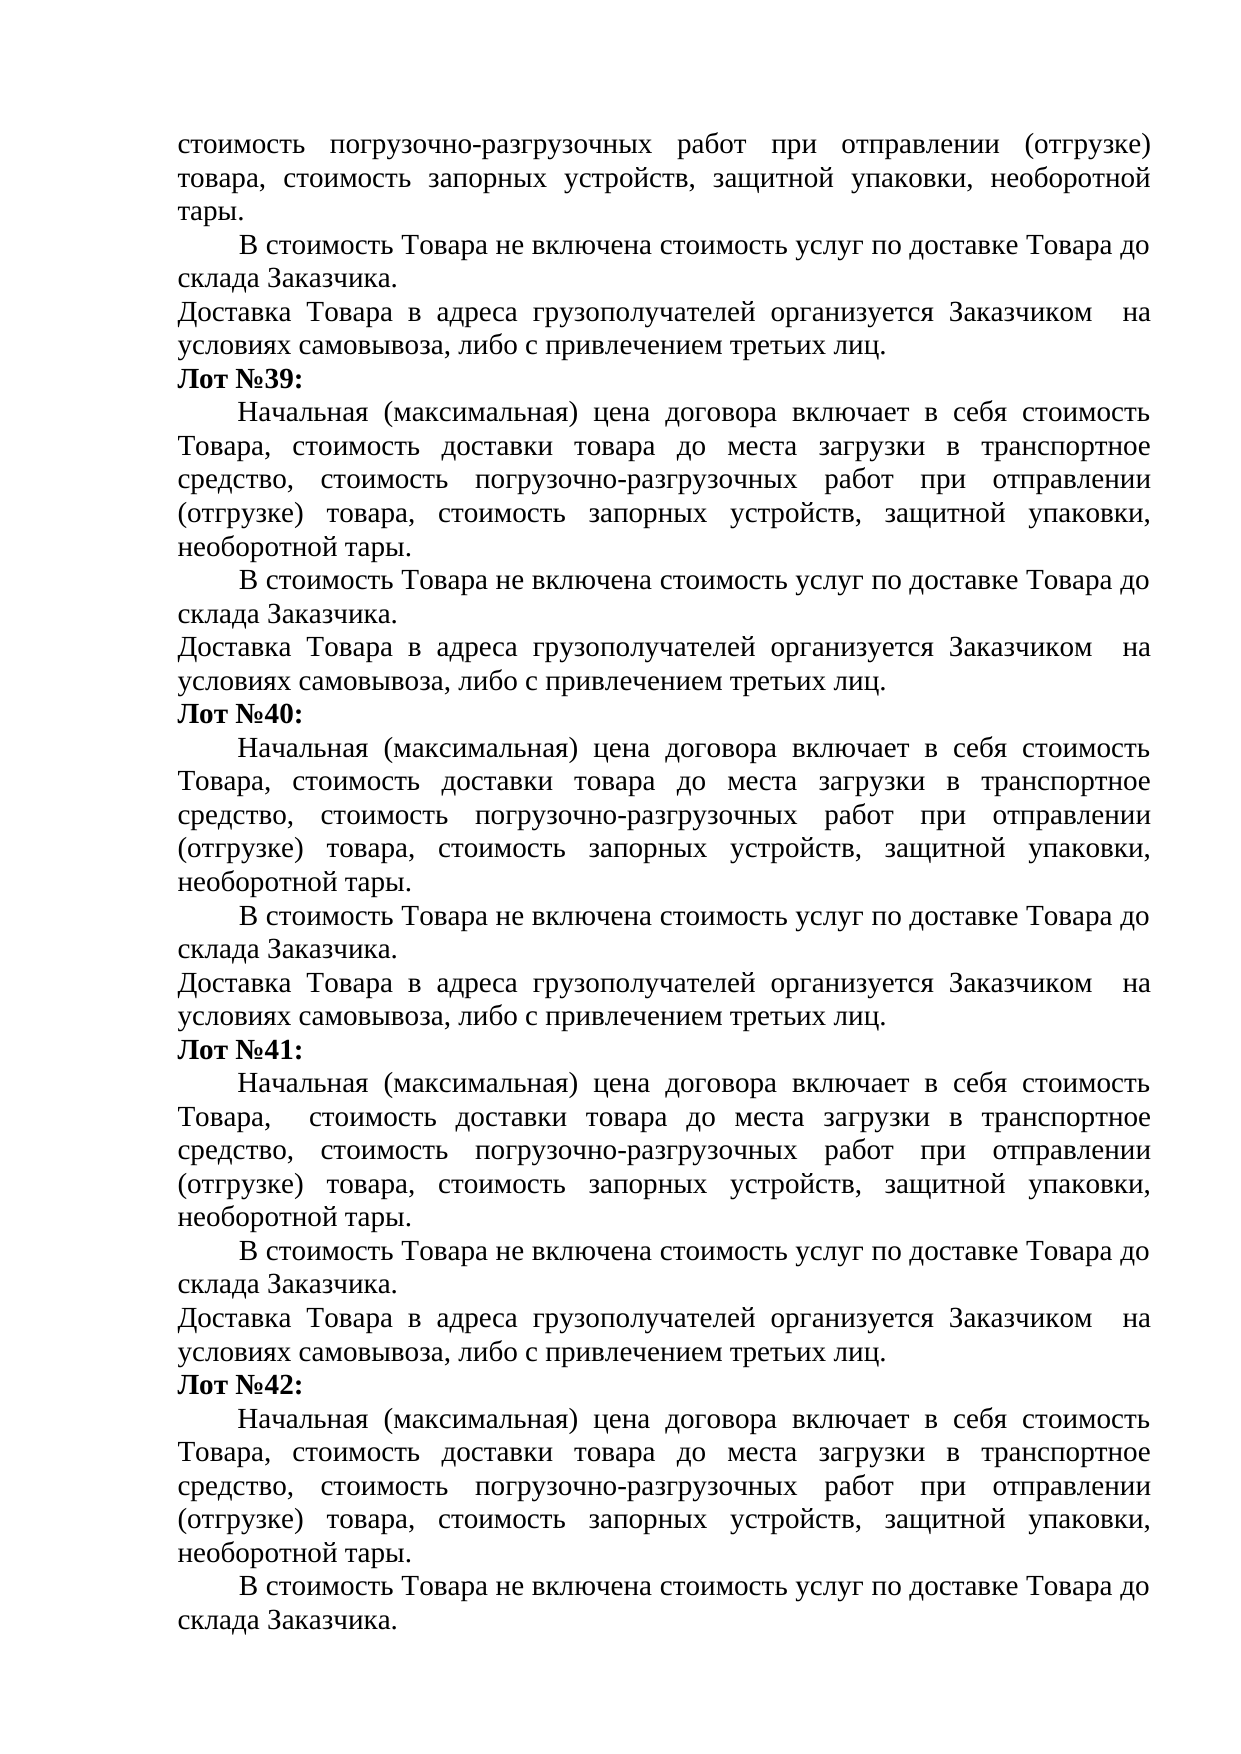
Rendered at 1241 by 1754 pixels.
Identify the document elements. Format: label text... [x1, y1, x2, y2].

list В стоимость Товара не включена стоимость услуг по доставке Товара до склада Заказчика. [177, 227, 1152, 294]
list В стоимость Товара не включена стоимость услуг по доставке Товара до склада Заказчика. [177, 562, 1152, 629]
list Доставка Товара в адреса грузополучателей организуется Заказчиком на условиях самовывоза, либо с привлечением третьих лиц. [177, 294, 1152, 361]
list В стоимость Товара не включена стоимость услуг по доставке Товара до склада Заказчика. [177, 898, 1152, 965]
list В стоимость Товара не включена стоимость услуг по доставке Товара до склада Заказчика. [177, 1568, 1152, 1636]
list В стоимость Товара не включена стоимость услуг по доставке Товара до склада Заказчика. [177, 1233, 1152, 1300]
list Доставка Товара в адреса грузополучателей организуется Заказчиком на условиях самовывоза, либо с привлечением третьих лиц. [177, 965, 1152, 1032]
list Лот №39: [177, 361, 1152, 394]
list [177, 1401, 1152, 1568]
list Доставка Товара в адреса грузополучателей организуется Заказчиком на условиях самовывоза, либо с привлечением третьих лиц. [177, 629, 1152, 696]
list Лот №40: [177, 696, 1152, 730]
list Лот №41: [177, 1032, 1152, 1065]
list Доставка Товара в адреса грузополучателей организуется Заказчиком на условиях самовывоза, либо с привлечением третьих лиц. [177, 1300, 1152, 1367]
list Лот №42: [177, 1367, 1152, 1401]
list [177, 126, 1152, 227]
